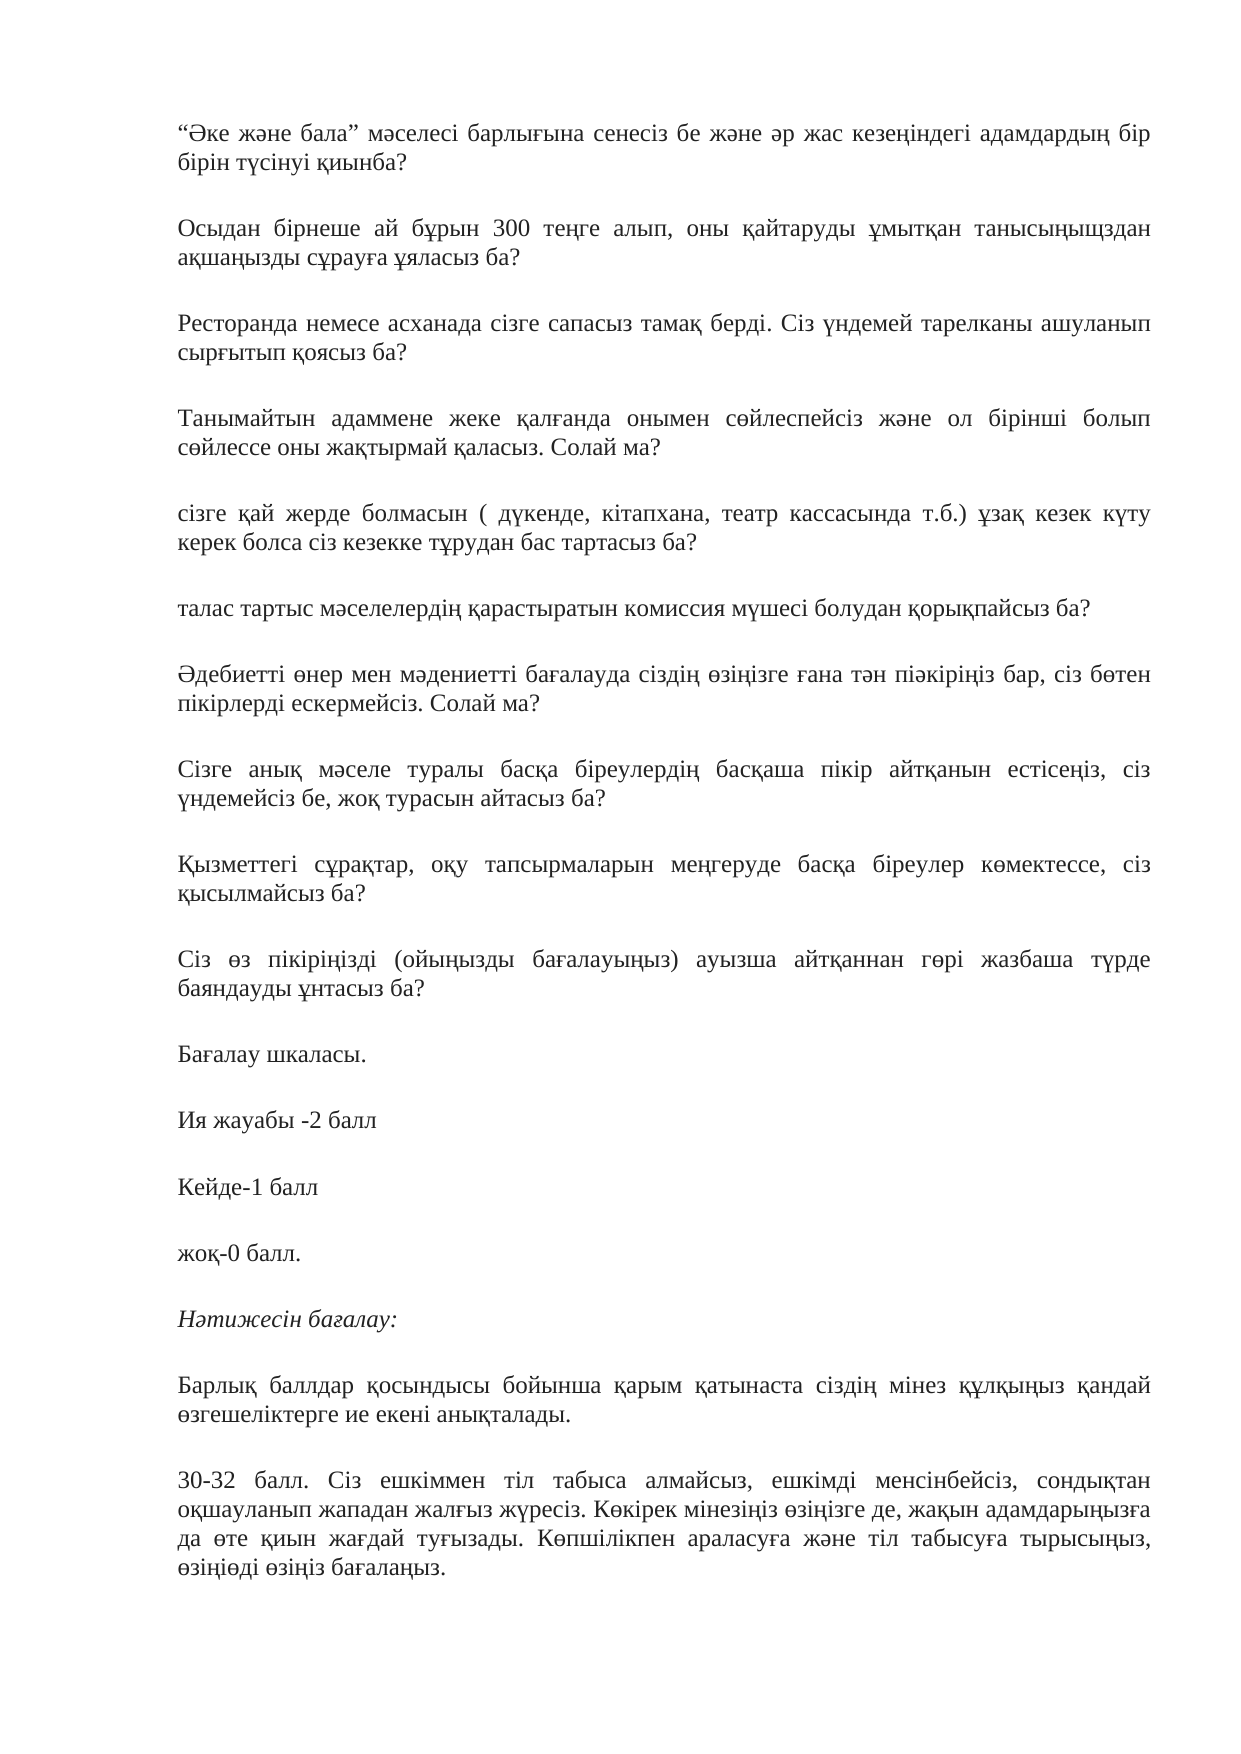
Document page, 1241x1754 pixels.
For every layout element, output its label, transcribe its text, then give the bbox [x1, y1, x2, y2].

text Ресторанда немесе асханада сізге сапасыз тамақ берді. Сіз үндемей тарелканы ашуланып сырғытып қоясыз ба? [177, 308, 1152, 366]
text 30-32 балл. Сіз ешкіммен тіл табыса алмайсыз, ешкімді менсінбейсіз, сондықтан оқшауланып жападан жалғыз жүресіз. Көкірек мінезіңіз өзіңізге де, жақын адамдарыңызға да өте қиын жағдай туғызады. Көпшілікпен араласуға және тіл табысуға тырысыңыз, өзіңіөді өзіңіз бағалаңыз. [177, 1466, 1152, 1581]
text Нәтижесін бағалау: [177, 1304, 1152, 1333]
text Сізге анық мәселе туралы басқа біреулердің басқаша пікір айтқанын естісеңіз, сіз үндемейсіз бе, жоқ турасын айтасыз ба? [177, 754, 1152, 812]
text сізге қай жерде болмасын ( дүкенде, кітапхана, театр кассасында т.б.) ұзақ кезек күту керек болса сіз кезекке тұрудан бас тартасыз ба? [177, 498, 1152, 556]
text Кейде-1 балл [177, 1172, 1152, 1201]
text “Әке және бала” мәселесі барлығына сенесіз бе және әр жас кезеңіндегі адамдардың бір бірін түсінуі қиынба? [177, 118, 1152, 176]
text Қызметтегі сұрақтар, оқу тапсырмаларын меңгеруде басқа біреулер көмектессе, сіз қысылмайсыз ба? [177, 849, 1152, 907]
text Танымайтын адаммене жеке қалғанда онымен сөйлеспейсіз және ол бірінші болып сөйлессе оны жақтырмай қаласыз. Солай ма? [177, 403, 1152, 461]
text талас тартыс мәселелердің қарастыратын комиссия мүшесі болудан қорықпайсыз ба? [177, 593, 1152, 622]
text Бағалау шкаласы. [177, 1039, 1152, 1068]
text Осыдан бірнеше ай бұрын 300 теңге алып, оны қайтаруды ұмытқан танысыңыщздан ақшаңызды сұрауға ұяласыз ба? [177, 213, 1152, 271]
text Әдебиетті өнер мен мәдениетті бағалауда сіздің өзіңізге ғана тән піәкіріңіз бар, сіз бөтен пікірлерді ескермейсіз. Солай ма? [177, 659, 1152, 717]
text Сіз өз пікіріңізді (ойыңызды бағалауыңыз) ауызша айтқаннан гөрі жазбаша түрде баяндауды ұнтасыз ба? [177, 944, 1152, 1002]
text Барлық баллдар қосындысы бойынша қарым қатынаста сіздің мінез құлқыңыз қандай өзгешеліктерге ие екені анықталады. [177, 1371, 1152, 1428]
text Ия жауабы -2 балл [177, 1106, 1152, 1134]
text жоқ-0 балл. [177, 1238, 1152, 1267]
